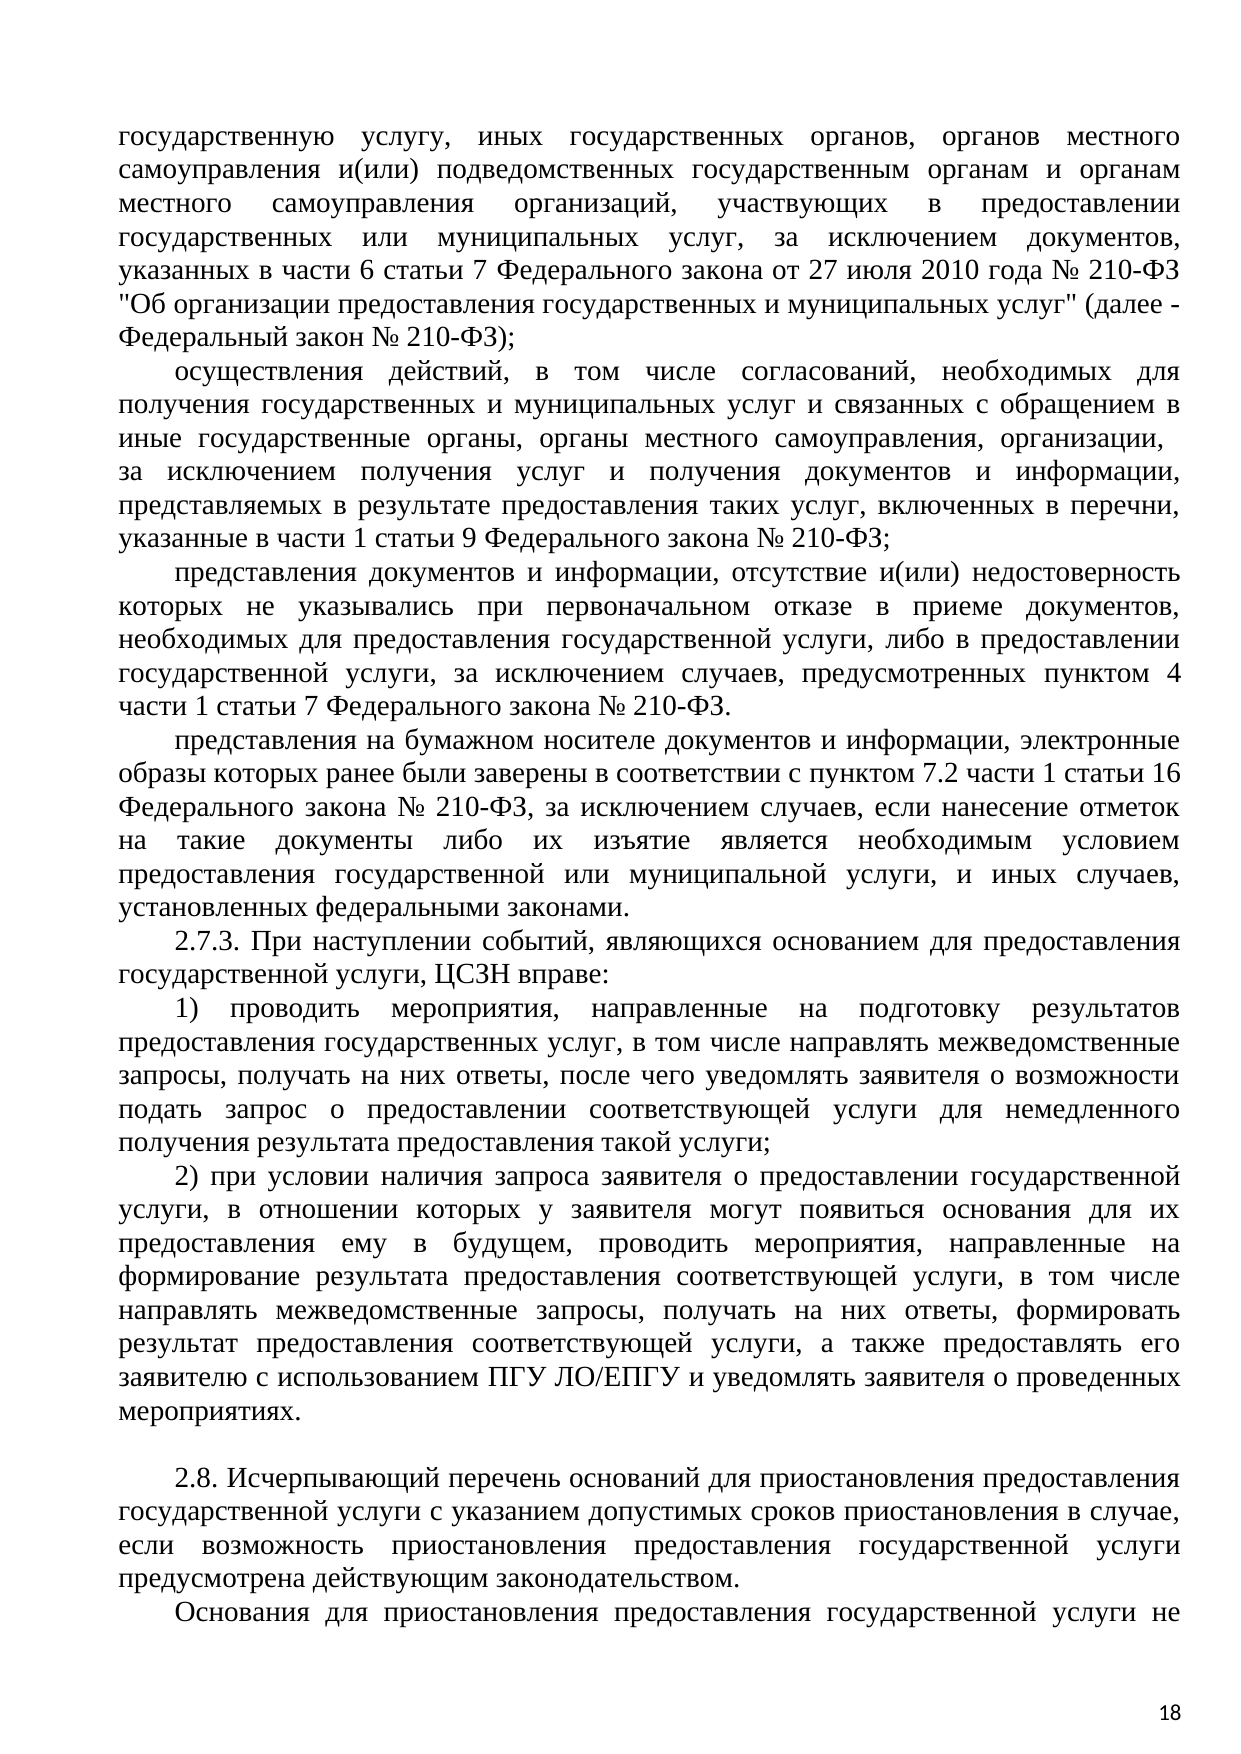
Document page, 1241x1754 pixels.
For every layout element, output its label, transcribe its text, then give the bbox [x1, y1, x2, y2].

text 2.7.3. При наступлении событий, являющихся основанием для предоставления государственной услуги, ЦСЗН вправе: [118, 923, 1181, 990]
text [118, 1594, 1181, 1627]
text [118, 118, 1181, 353]
text представления документов и информации, отсутствие и(или) недостоверность которых не указывались при первоначальном отказе в приеме документов, необходимых для предоставления государственной услуги, либо в предоставлении государственной услуги, за исключением случаев, предусмотренных пунктом 4 части 1 статьи 7 Федерального закона № 210-ФЗ. [118, 554, 1181, 722]
text осуществления действий, в том числе согласований, необходимых для получения государственных и муниципальных услуг и связанных с обращением в иные государственные органы, органы местного самоуправления, организации, за исключением получения услуг и получения документов и информации, представляемых в результате предоставления таких услуг, включенных в перечни, указанные в части 1 статьи 9 Федерального закона № 210-ФЗ; [118, 353, 1181, 554]
text 2.8. Исчерпывающий перечень оснований для приостановления предоставления государственной услуги с указанием допустимых сроков приостановления в случае, если возможность приостановления предоставления государственной услуги предусмотрена действующим законодательством. [118, 1460, 1181, 1594]
text 1) проводить мероприятия, направленные на подготовку результатов предоставления государственных услуг, в том числе направлять межведомственные запросы, получать на них ответы, после чего уведомлять заявителя о возможности подать запрос о предоставлении соответствующей услуги для немедленного получения результата предоставления такой услуги; [118, 990, 1181, 1158]
text 2) при условии наличия запроса заявителя о предоставлении государственной услуги, в отношении которых у заявителя могут появиться основания для их предоставления ему в будущем, проводить мероприятия, направленные на формирование результата предоставления соответствующей услуги, в том числе направлять межведомственные запросы, получать на них ответы, формировать результат предоставления соответствующей услуги, а также предоставлять его заявителю с использованием ПГУ ЛО/ЕПГУ и уведомлять заявителя о проведенных мероприятиях. [118, 1158, 1181, 1426]
text представления на бумажном носителе документов и информации, электронные образы которых ранее были заверены в соответствии с пунктом 7.2 части 1 статьи 16 Федерального закона № 210-ФЗ, за исключением случаев, если нанесение отметок на такие документы либо их изъятие является необходимым условием предоставления государственной или муниципальной услуги, и иных случаев, установленных федеральными законами. [118, 722, 1181, 923]
